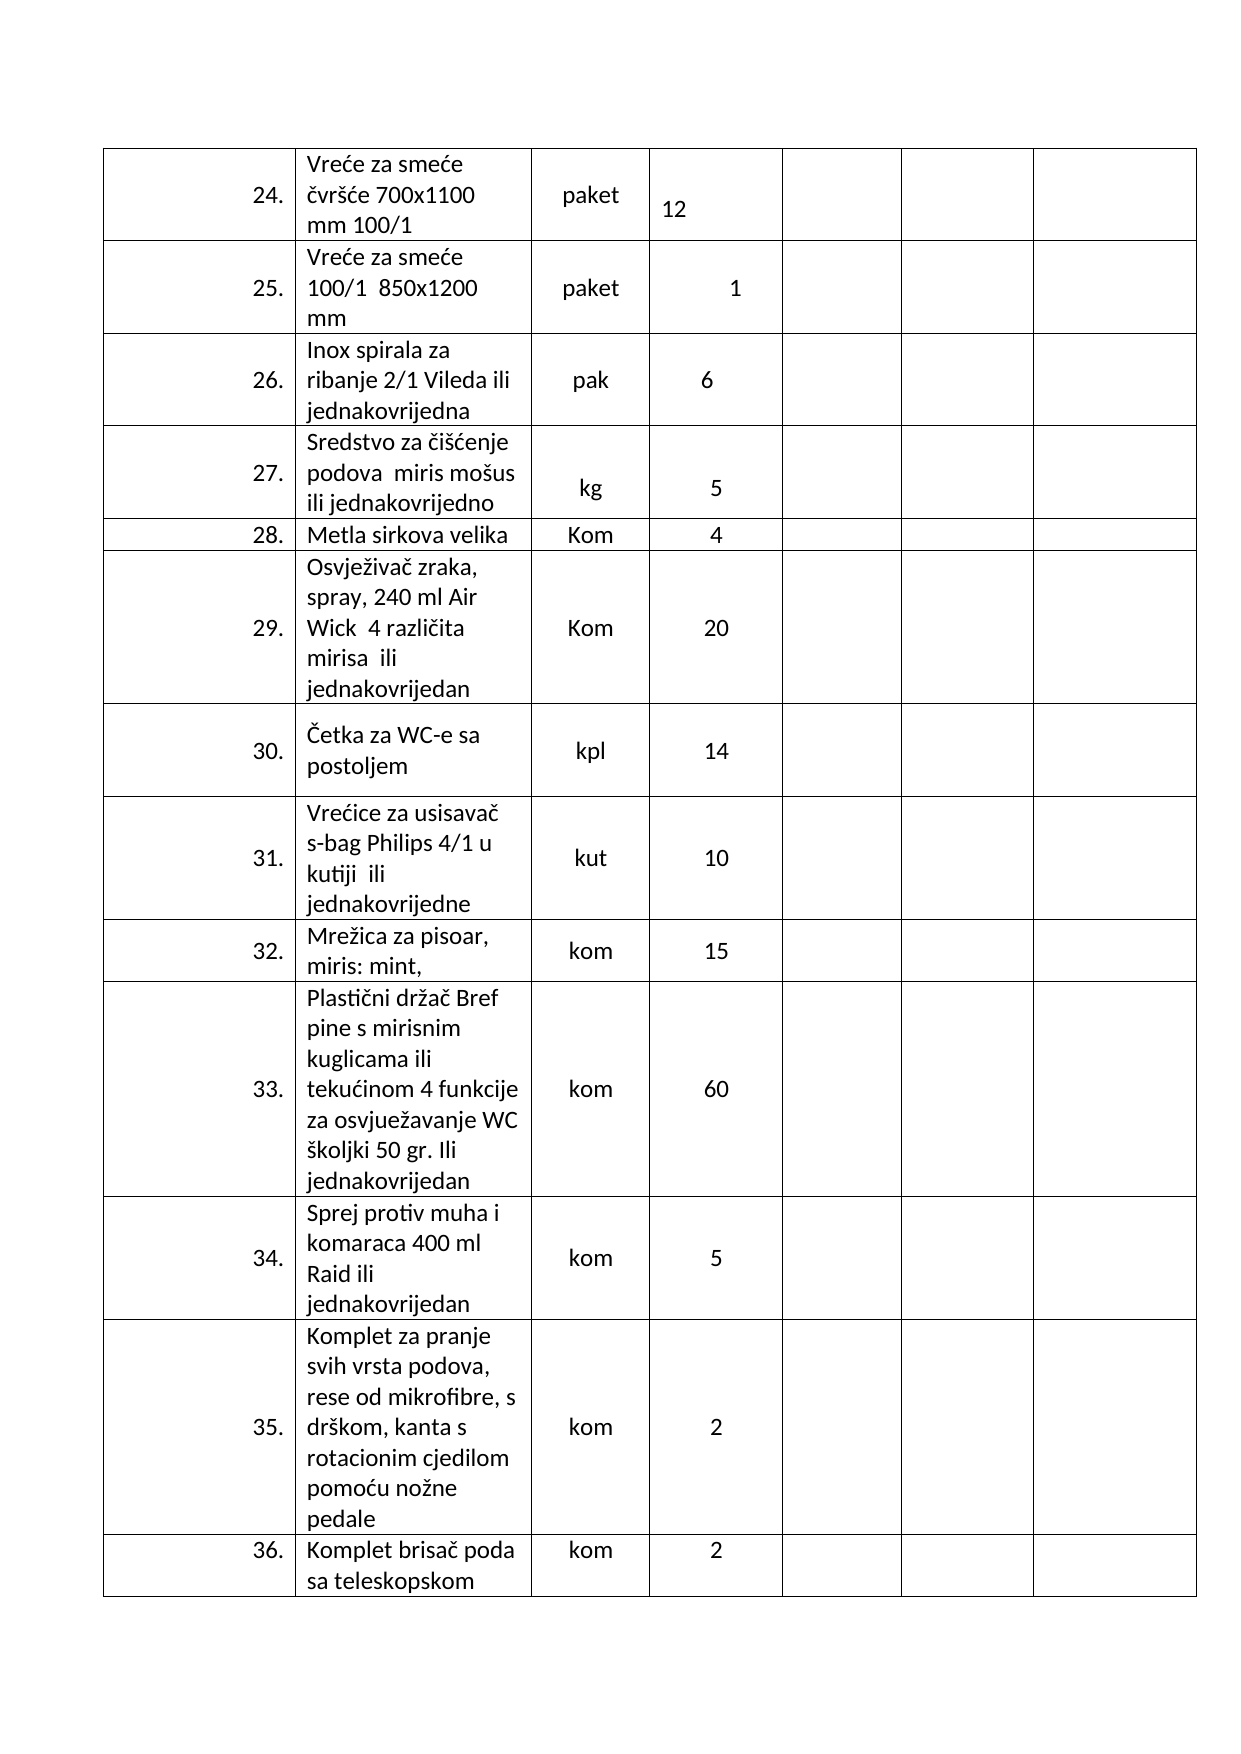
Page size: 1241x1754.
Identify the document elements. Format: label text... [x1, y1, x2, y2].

table_cell 2 [650, 1535, 782, 1596]
table_cell 25. [104, 241, 295, 333]
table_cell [296, 1535, 531, 1596]
table_cell [783, 334, 901, 425]
table_cell 30. [104, 704, 295, 796]
table_cell [902, 334, 1033, 425]
table_cell [902, 704, 1033, 796]
table_cell 36. [104, 1535, 295, 1596]
table_cell 60 [650, 982, 782, 1196]
table_cell [902, 1197, 1033, 1319]
table_cell 31. [104, 797, 295, 919]
table_cell [783, 551, 901, 703]
table_cell kom [532, 920, 649, 981]
table_cell paket [532, 241, 649, 333]
table_cell kom [532, 1197, 649, 1319]
table_cell [783, 1320, 901, 1533]
table_cell [783, 704, 901, 796]
table_cell [1034, 241, 1196, 333]
table_cell [1034, 426, 1196, 518]
table_cell [902, 1320, 1033, 1533]
table_cell 14 [650, 704, 782, 796]
table_cell Sredstvo za čišćenje podova miris mošus ili jednakovrijedno [296, 426, 531, 518]
table_cell kom [532, 1320, 649, 1533]
table_cell Inox spirala za ribanje 2/1 Vileda ili jednakovrijedna [296, 334, 531, 425]
table_cell 29. [104, 551, 295, 703]
table_cell [902, 149, 1033, 240]
table_cell [1034, 704, 1196, 796]
table_cell 20 [650, 551, 782, 703]
table_cell kpl [532, 704, 649, 796]
table_cell [902, 920, 1033, 981]
table_cell 26. [104, 334, 295, 425]
table_cell 33. [104, 982, 295, 1196]
table_cell Komplet za pranje svih vrsta podova, rese od mikrofibre, s drškom, kanta s rotacionim cjedilom pomoću nožne pedale [296, 1320, 531, 1533]
table_cell 1 [650, 241, 782, 333]
table_cell [783, 1197, 901, 1319]
table_cell 2 [650, 1320, 782, 1533]
table_cell [1034, 1197, 1196, 1319]
table_cell 15 [650, 920, 782, 981]
table_cell Plastični držač Bref pine s mirisnim kuglicama ili tekućinom 4 funkcije za osvjuežavanje WC školjki 50 gr. Ili jednakovrijedan [296, 982, 531, 1196]
table_cell [783, 426, 901, 518]
table_cell [783, 797, 901, 919]
table_cell Kom [532, 519, 649, 549]
table_cell kom [532, 982, 649, 1196]
table_cell 34. [104, 1197, 295, 1319]
table_cell [783, 1535, 901, 1596]
table_cell Vreće za smeće 100/1 850x1200 mm [296, 241, 531, 333]
table_cell Sprej protiv muha i komaraca 400 ml Raid ili jednakovrijedan [296, 1197, 531, 1319]
table_cell [1034, 920, 1196, 981]
table_cell [783, 920, 901, 981]
table_cell [1034, 1320, 1196, 1533]
table_cell [1034, 982, 1196, 1196]
table_cell Metla sirkova velika [296, 519, 531, 549]
table_cell [902, 519, 1033, 549]
table_cell [783, 982, 901, 1196]
table_cell [783, 241, 901, 333]
table_cell [783, 149, 901, 240]
table_cell [1034, 1535, 1196, 1596]
table_cell 5 [650, 426, 782, 518]
table_cell 10 [650, 797, 782, 919]
table_cell Kom [532, 551, 649, 703]
table_cell [1034, 334, 1196, 425]
table_cell [1034, 797, 1196, 919]
table_cell pak [532, 334, 649, 425]
table_cell kom [532, 1535, 649, 1596]
table_cell 27. [104, 426, 295, 518]
table_cell Četka za WC-e sa postoljem [296, 704, 531, 796]
table_cell Vreće za smeće čvršće 700x1100 mm 100/1 [296, 149, 531, 240]
table_cell Osvježivač zraka, spray, 240 ml Air Wick 4 različita mirisa ili jednakovrijedan [296, 551, 531, 703]
table_cell [902, 797, 1033, 919]
table_cell 6 [650, 334, 782, 425]
table_cell Mrežica za pisoar, miris: mint, [296, 920, 531, 981]
table_cell 5 [650, 1197, 782, 1319]
table_cell 32. [104, 920, 295, 981]
table_cell [1034, 551, 1196, 703]
table_cell [902, 1535, 1033, 1596]
table_cell 4 [650, 519, 782, 549]
table_cell [783, 519, 901, 549]
table_cell [902, 982, 1033, 1196]
table_cell 24. [104, 149, 295, 240]
table_cell paket [532, 149, 649, 240]
table_cell [1034, 149, 1196, 240]
table_cell 28. [104, 519, 295, 549]
table_cell 35. [104, 1320, 295, 1533]
table_cell [902, 426, 1033, 518]
table_cell [902, 551, 1033, 703]
table_cell kut [532, 797, 649, 919]
table_cell [902, 241, 1033, 333]
table_cell 12 [650, 149, 782, 240]
table_cell [1034, 519, 1196, 549]
table_cell kg [532, 426, 649, 518]
table_cell Vrećice za usisavač s-bag Philips 4/1 u kutiji ili jednakovrijedne [296, 797, 531, 919]
